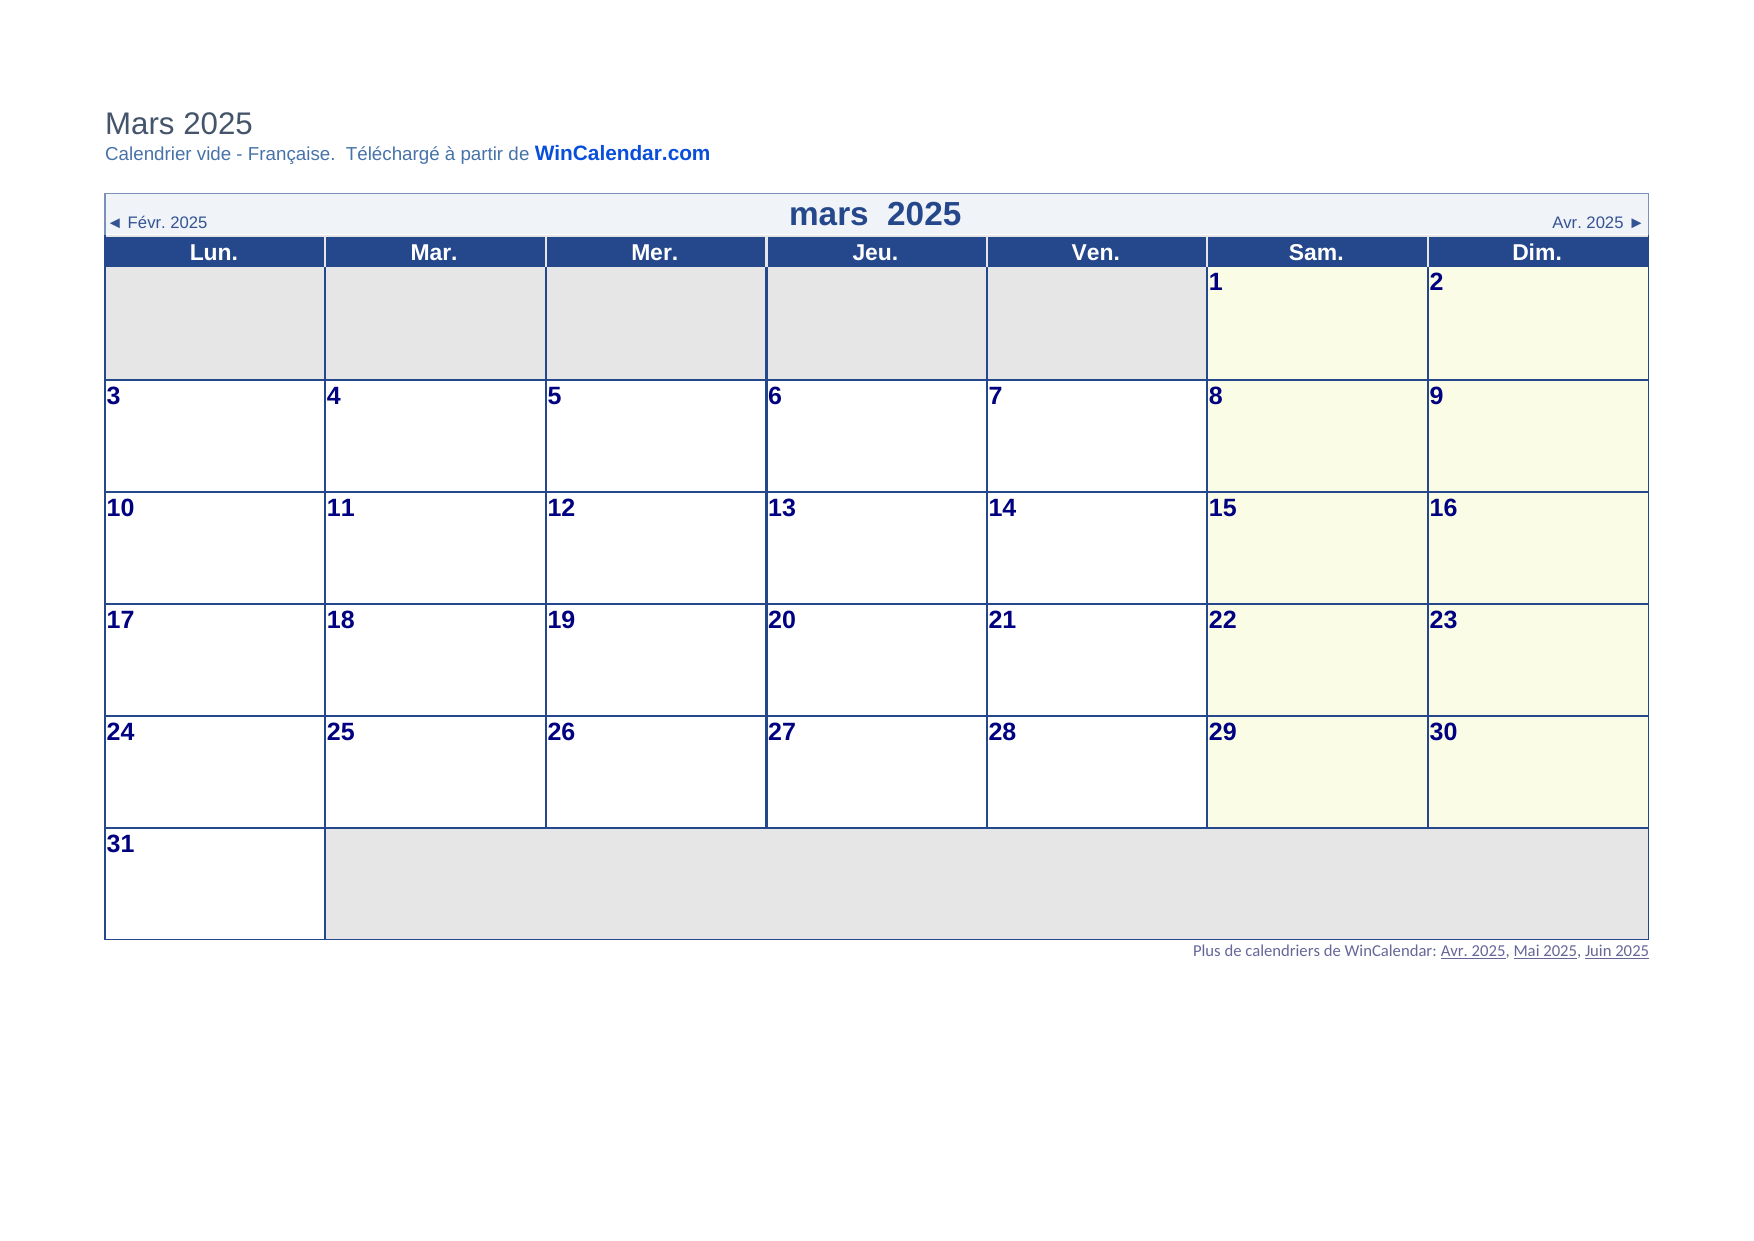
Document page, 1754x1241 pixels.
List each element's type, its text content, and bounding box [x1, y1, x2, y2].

table_cell 17 [106, 605, 324, 715]
table_cell 27 [768, 717, 986, 827]
table_cell 1 [1208, 267, 1427, 379]
text Mars 2025 Calendrier vide - Française. Téléchargé à partir de WinCalendar.com [105, 105, 1649, 193]
table_cell [326, 829, 1648, 939]
table_cell 28 [988, 717, 1206, 827]
table_cell 26 [547, 717, 765, 827]
table_cell Ven. [988, 237, 1206, 267]
table_cell 13 [768, 493, 986, 603]
table_cell 23 [1429, 605, 1648, 715]
table_header ◄ Févr. 2025 [106, 194, 325, 234]
table_cell [547, 267, 765, 379]
table_cell 16 [1429, 493, 1648, 603]
table_cell 4 [326, 381, 545, 491]
table_cell 9 [1429, 381, 1648, 491]
table_cell 22 [1208, 605, 1427, 715]
table_cell 6 [768, 381, 986, 491]
table_cell 15 [1208, 493, 1427, 603]
table_cell 18 [326, 605, 545, 715]
table_cell 7 [988, 381, 1206, 491]
table_cell 20 [768, 605, 986, 715]
table_cell [106, 267, 324, 379]
table_cell 3 [106, 381, 324, 491]
table_cell Jeu. [768, 237, 986, 267]
table_cell 21 [988, 605, 1206, 715]
table_cell 12 [547, 493, 765, 603]
table_cell Sam. [1208, 237, 1427, 267]
table_cell 19 [547, 605, 765, 715]
table_cell 24 [106, 717, 324, 827]
table_cell [768, 267, 986, 379]
table_cell 25 [326, 717, 545, 827]
table_cell 31 [106, 829, 324, 939]
table_cell [326, 267, 545, 379]
table_cell 5 [547, 381, 765, 491]
table_cell [988, 267, 1206, 379]
table_cell Dim. [1429, 237, 1648, 267]
table_header mars 2025 [325, 194, 1428, 234]
text Plus de calendriers de WinCalendar: Avr. 2025, Mai 2025, Juin 2025 [105, 940, 1649, 960]
table_cell 8 [1208, 381, 1427, 491]
table_cell 10 [106, 493, 324, 603]
table_cell 11 [326, 493, 545, 603]
table_cell 2 [1429, 267, 1648, 379]
table_cell 14 [988, 493, 1206, 603]
table_cell 30 [1429, 717, 1648, 827]
table_cell Lun. [106, 237, 324, 267]
table_cell 29 [1208, 717, 1427, 827]
table_cell Mer. [547, 237, 765, 267]
table_header Avr. 2025 ► [1428, 194, 1648, 234]
table_cell Mar. [326, 237, 545, 267]
